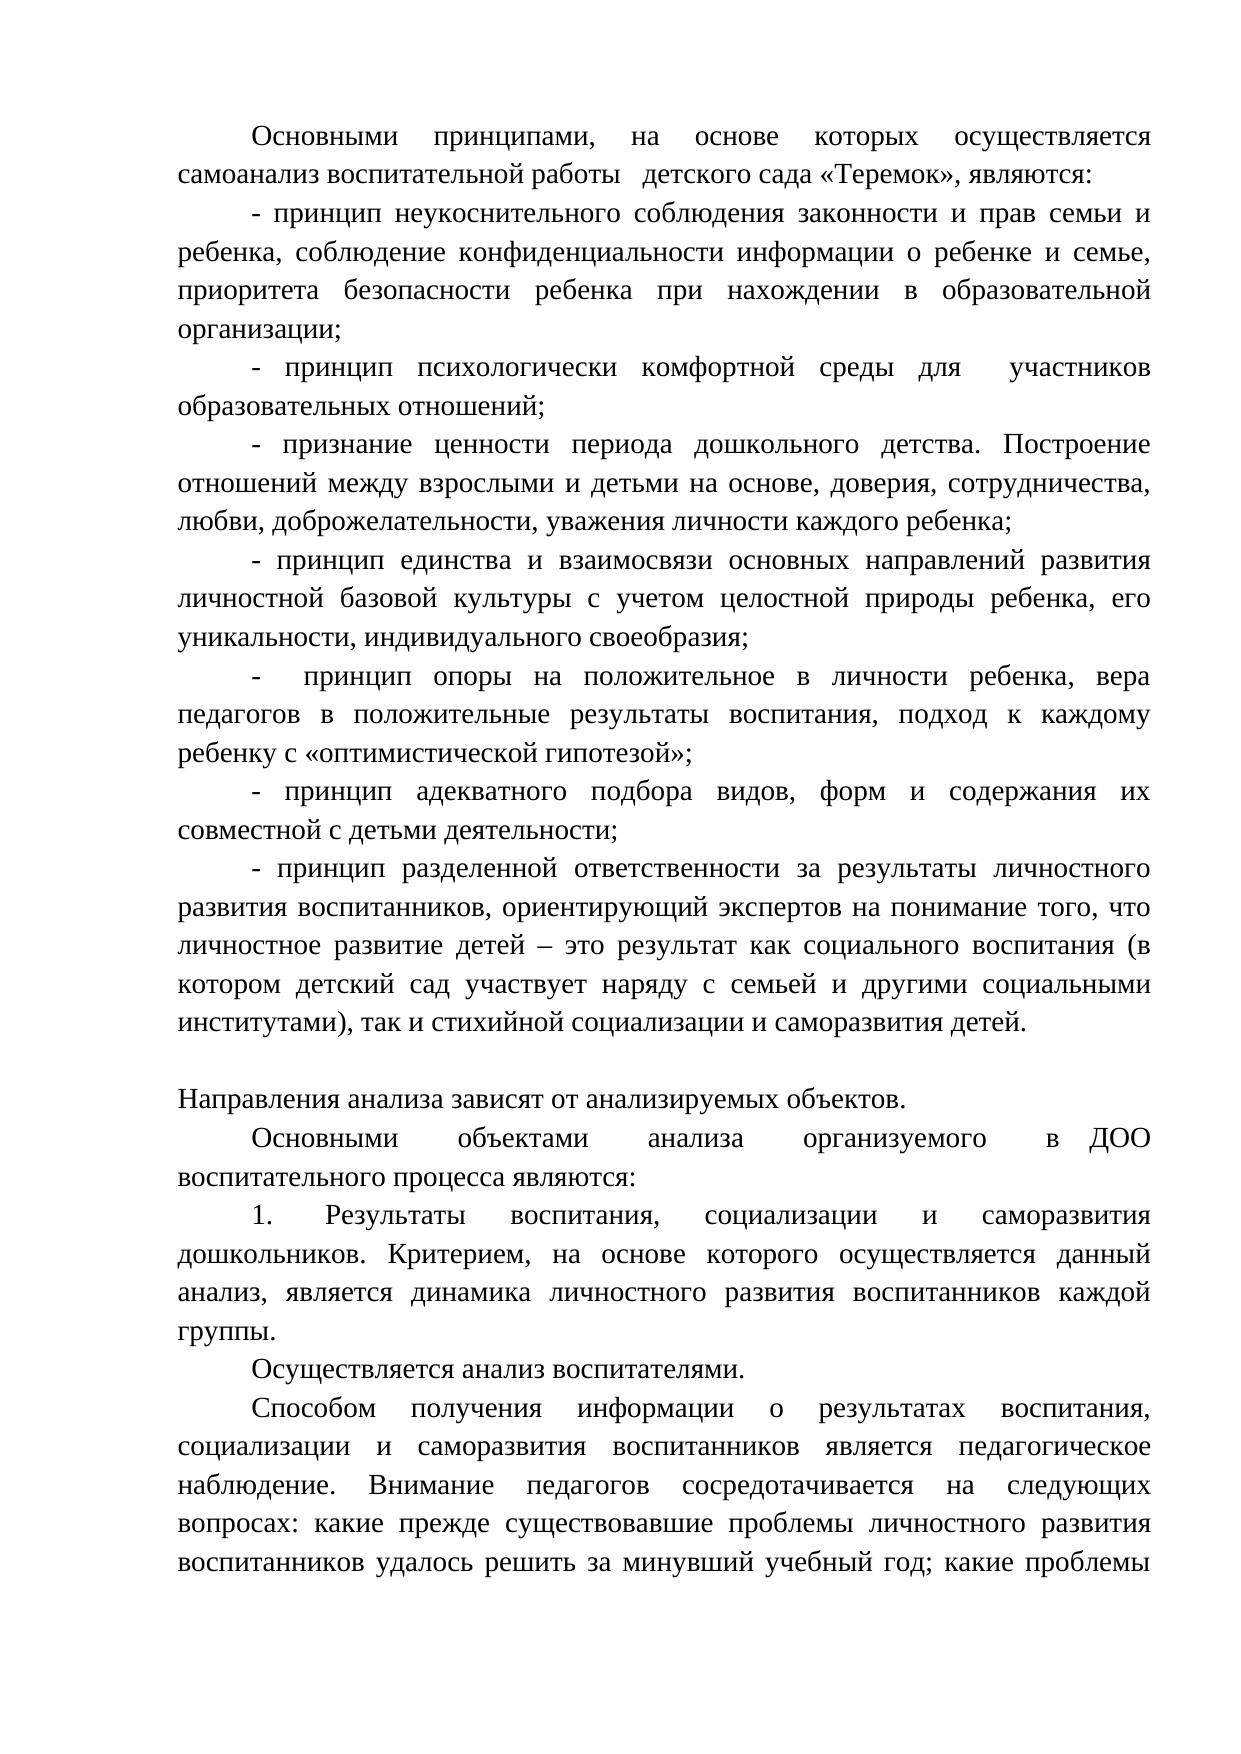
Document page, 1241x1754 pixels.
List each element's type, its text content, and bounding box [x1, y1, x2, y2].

text Основными объектами анализа организуемого в ДОО воспитательного процесса являются: [177, 1120, 1152, 1192]
text - принцип психологически комфортной среды для участников образовательных отношений; [177, 349, 1152, 421]
text - принцип неукоснительного соблюдения законности и прав семьи и ребенка, соблюдение конфиденциальности информации о ребенке и семье, приоритета безопасности ребенка при нахождении в образовательной организации; [177, 195, 1152, 344]
text - признание ценности периода дошкольного детства. Построение отношений между взрослыми и детьми на основе, доверия, сотрудничества, любви, доброжелательности, уважения личности каждого ребенка; [177, 426, 1152, 537]
text - принцип опоры на положительное в личности ребенка, вера педагогов в положительные результаты воспитания, подход к каждому ребенку с «оптимистической гипотезой»; [177, 658, 1152, 768]
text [177, 1390, 1152, 1578]
text Основными принципами, на основе которых осуществляется самоанализ воспитательной работы детского сада «Теремок», являются: [177, 118, 1152, 190]
text Осуществляется анализ воспитателями. [177, 1351, 1152, 1385]
text 1. Результаты воспитания, социализации и саморазвития дошкольников. Критерием, на основе которого осуществляется данный анализ, является динамика личностного развития воспитанников каждой группы. [177, 1197, 1152, 1346]
text - принцип адекватного подбора видов, форм и содержания их совместной с детьми деятельности; [177, 773, 1152, 845]
text - принцип разделенной ответственности за результаты личностного развития воспитанников, ориентирующий экспертов на понимание того, что личностное развитие детей – это результат как социального воспитания (в котором детский сад участвует наряду с семьей и другими социальными институтами), так и стихийной социализации и саморазвития детей. [177, 850, 1152, 1038]
text - принцип единства и взаимосвязи основных направлений развития личностной базовой культуры с учетом целостной природы ребенка, его уникальности, индивидуального своеобразия; [177, 542, 1152, 653]
text Направления анализа зависят от анализируемых объектов. [177, 1082, 1152, 1115]
